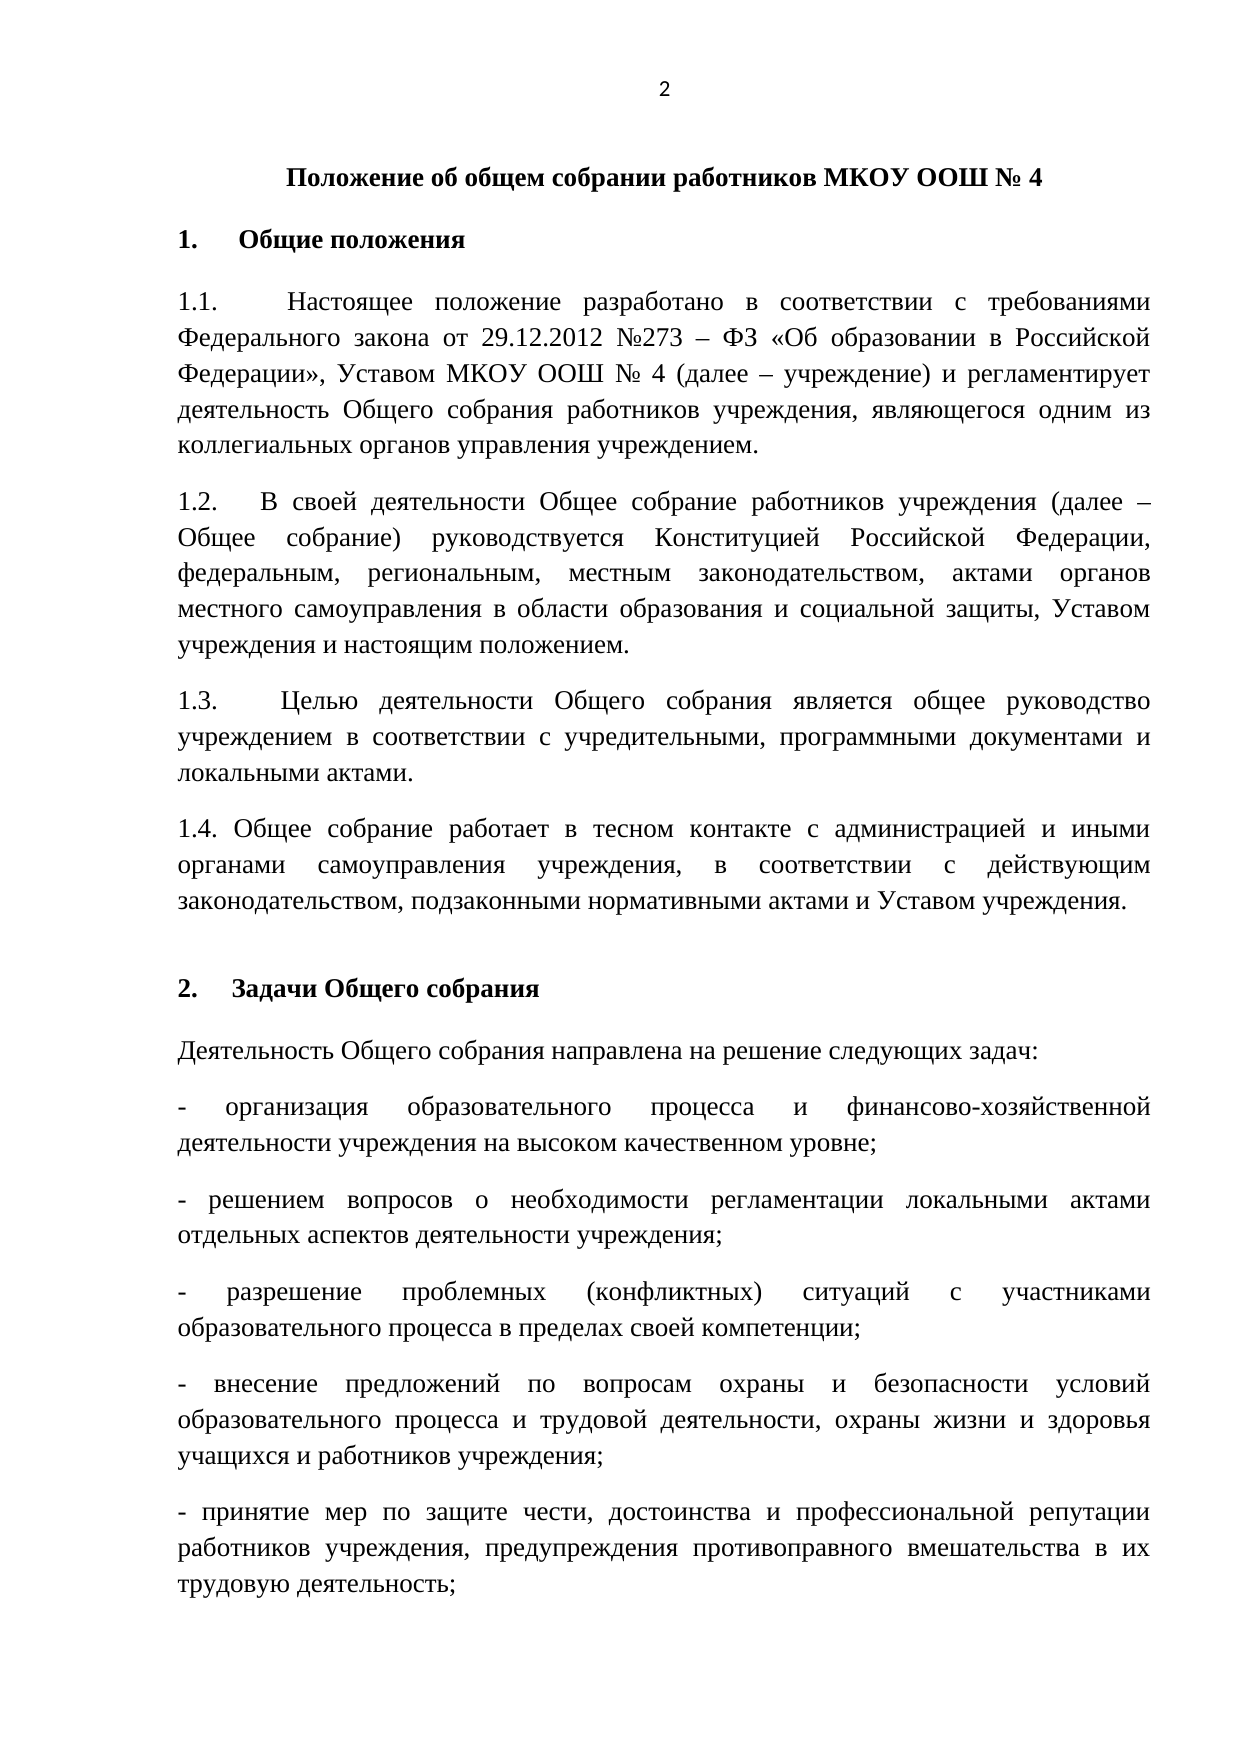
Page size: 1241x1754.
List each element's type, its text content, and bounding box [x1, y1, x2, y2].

text Деятельность Общего собрания направлена на решение следующих задач: [177, 1034, 1152, 1065]
text - организация образовательного процесса и финансово-хозяйственной деятельности учреждения на высоком качественном уровне; [177, 1091, 1152, 1157]
text 1.2. В своей деятельности Общее собрание работников учреждения (далее – Общее собрание) руководствуется Конституцией Российской Федерации, федеральным, региональным, местным законодательством, актами органов местного самоуправления в области образования и социальной защиты, Уставом учреждения и настоящим положением. [177, 485, 1152, 659]
text - решением вопросов о необходимости регламентации локальными актами отдельных аспектов деятельности учреждения; [177, 1183, 1152, 1250]
text 1.3. Целью деятельности Общего собрания является общее руководство учреждением в соответствии с учредительными, программными документами и локальными актами. [177, 684, 1152, 787]
text - внесение предложений по вопросам охраны и безопасности условий образовательного процесса и трудовой деятельности, охраны жизни и здоровья учащихся и работников учреждения; [177, 1367, 1152, 1470]
text - разрешение проблемных (конфликтных) ситуаций с участниками образовательного процесса в пределах своей компетенции; [177, 1275, 1152, 1342]
text 1.1. Настоящее положение разработано в соответствии с требованиями Федерального закона от 29.12.2012 №273 – ФЗ «Об образовании в Российской Федерации», Уставом МКОУ ООШ № 4 (далее – учреждение) и регламентирует деятельность Общего собрания работников учреждения, являющегося одним из коллегиальных органов управления учреждением. [177, 286, 1152, 459]
text 2. Задачи Общего собрания [177, 972, 1152, 1003]
text - принятие мер по защите чести, достоинства и профессиональной репутации работников учреждения, предупреждения противоправного вмешательства в их трудовую деятельность; [177, 1495, 1152, 1598]
text 1. Общие положения [177, 223, 1152, 254]
text 1.4. Общее собрание работает в тесном контакте с администрацией и иными органами самоуправления учреждения, в соответствии с действующим законодательством, подзаконными нормативными актами и Уставом учреждения. [177, 812, 1152, 915]
text Положение об общем собрании работников МКОУ ООШ № 4 [177, 161, 1152, 192]
